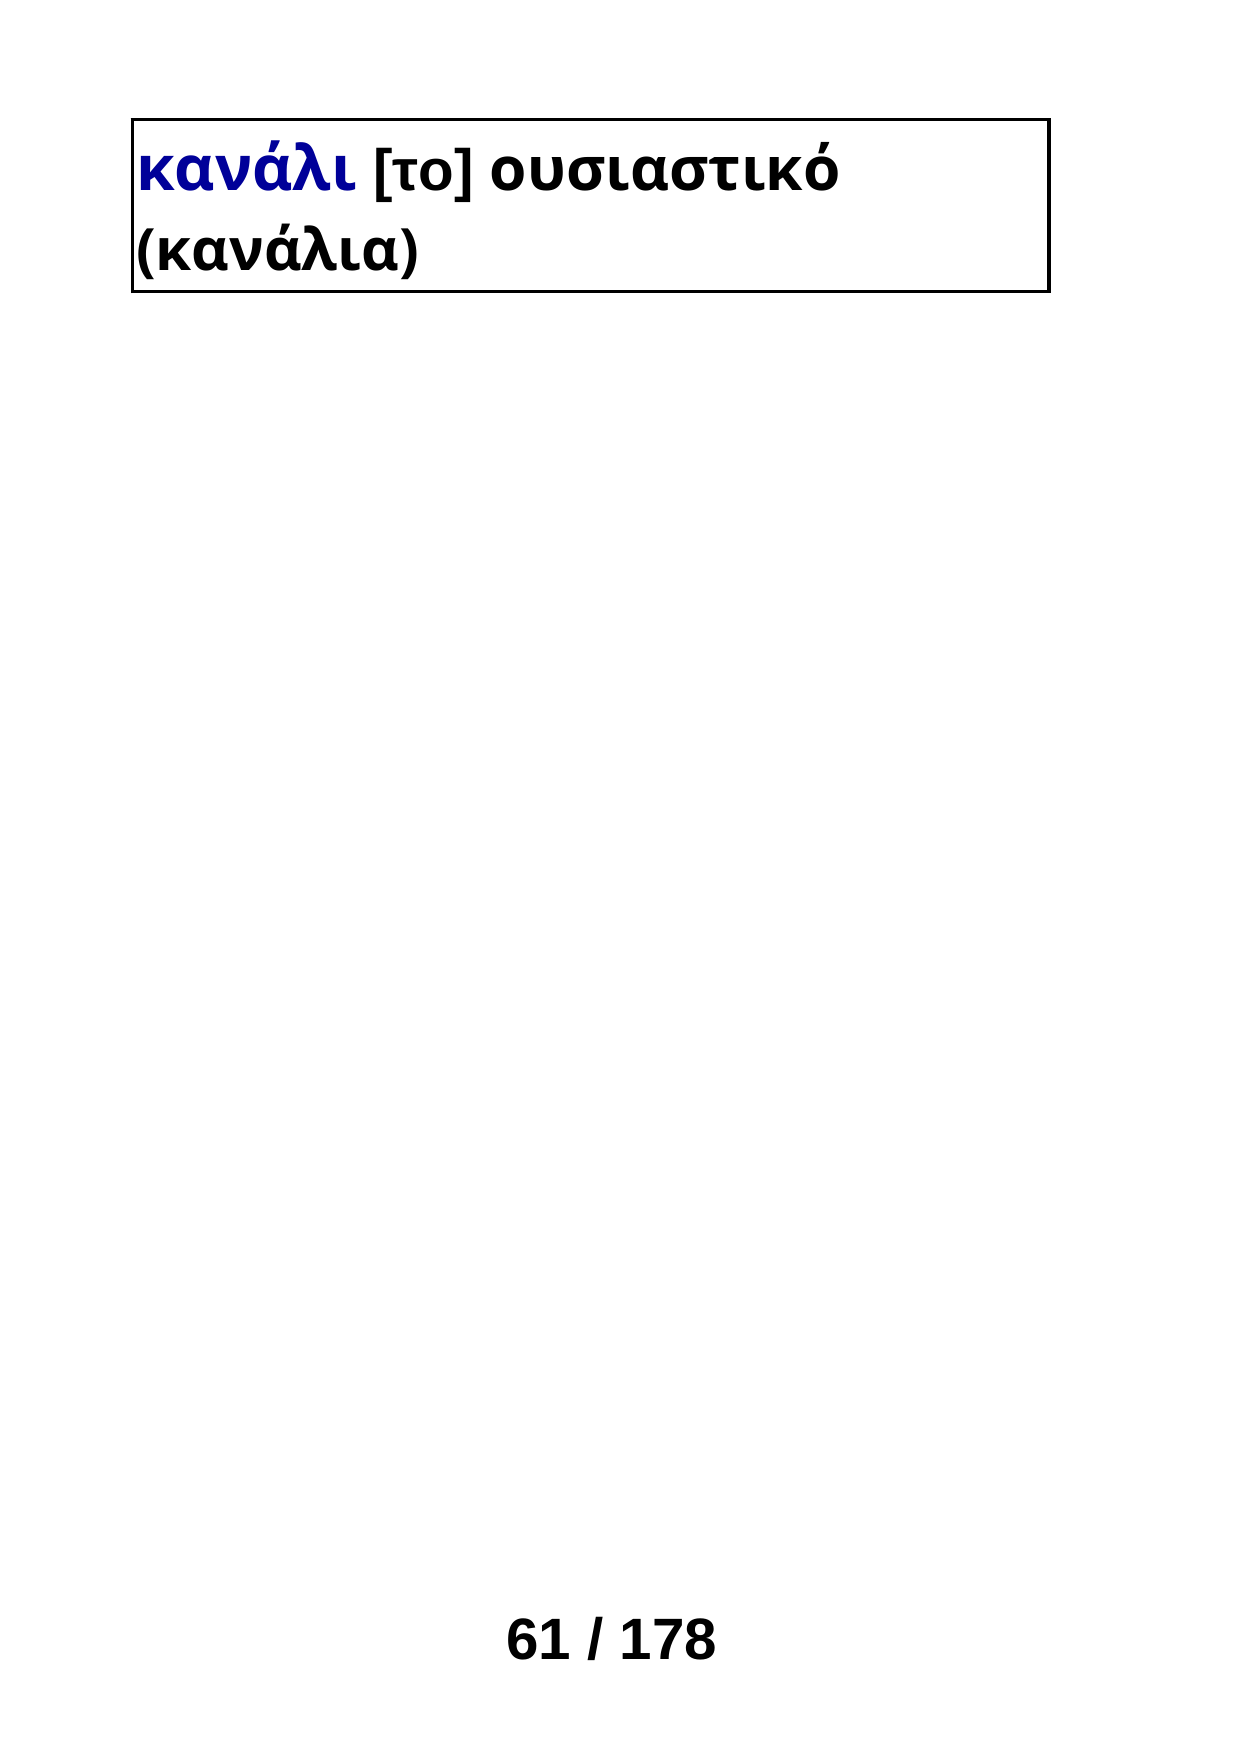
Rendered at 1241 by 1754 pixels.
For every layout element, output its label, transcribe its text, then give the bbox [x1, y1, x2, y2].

text κανάλι [το] ουσιαστικό (κανάλια) [134, 121, 1047, 290]
